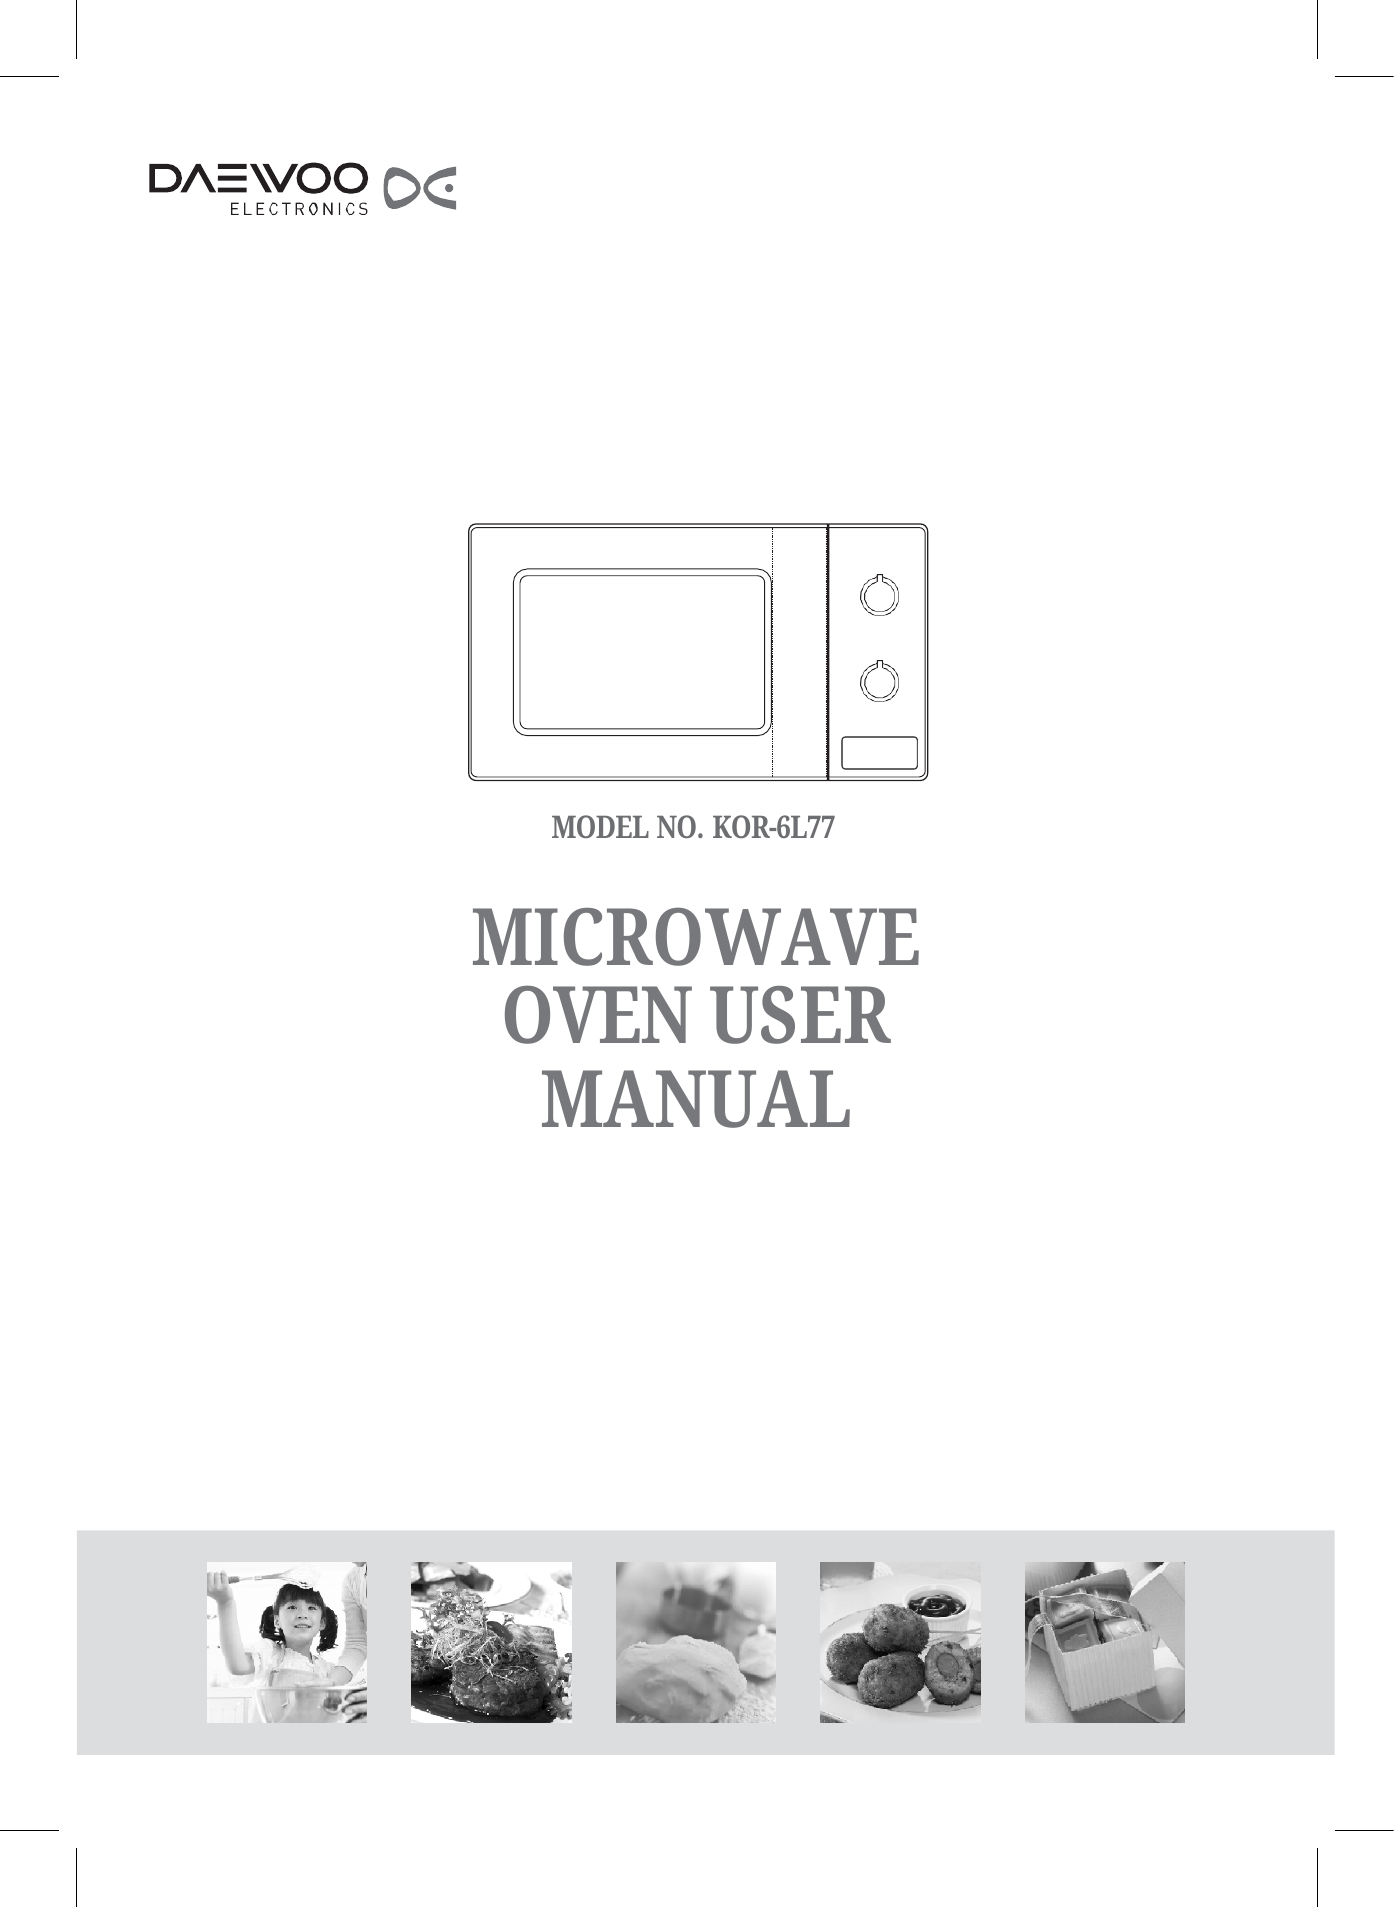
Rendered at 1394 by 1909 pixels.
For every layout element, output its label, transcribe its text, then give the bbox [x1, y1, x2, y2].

picture [860, 660, 899, 702]
picture [860, 574, 899, 616]
subtitle MODEL NO. KOR-6L77 [363, 806, 1024, 848]
picture [820, 1562, 981, 1723]
picture [207, 1562, 367, 1723]
picture [411, 1562, 572, 1723]
picture [616, 1562, 776, 1723]
picture [1025, 1562, 1185, 1723]
title MICROWAVE OVEN USER MANUAL [367, 898, 1024, 1151]
